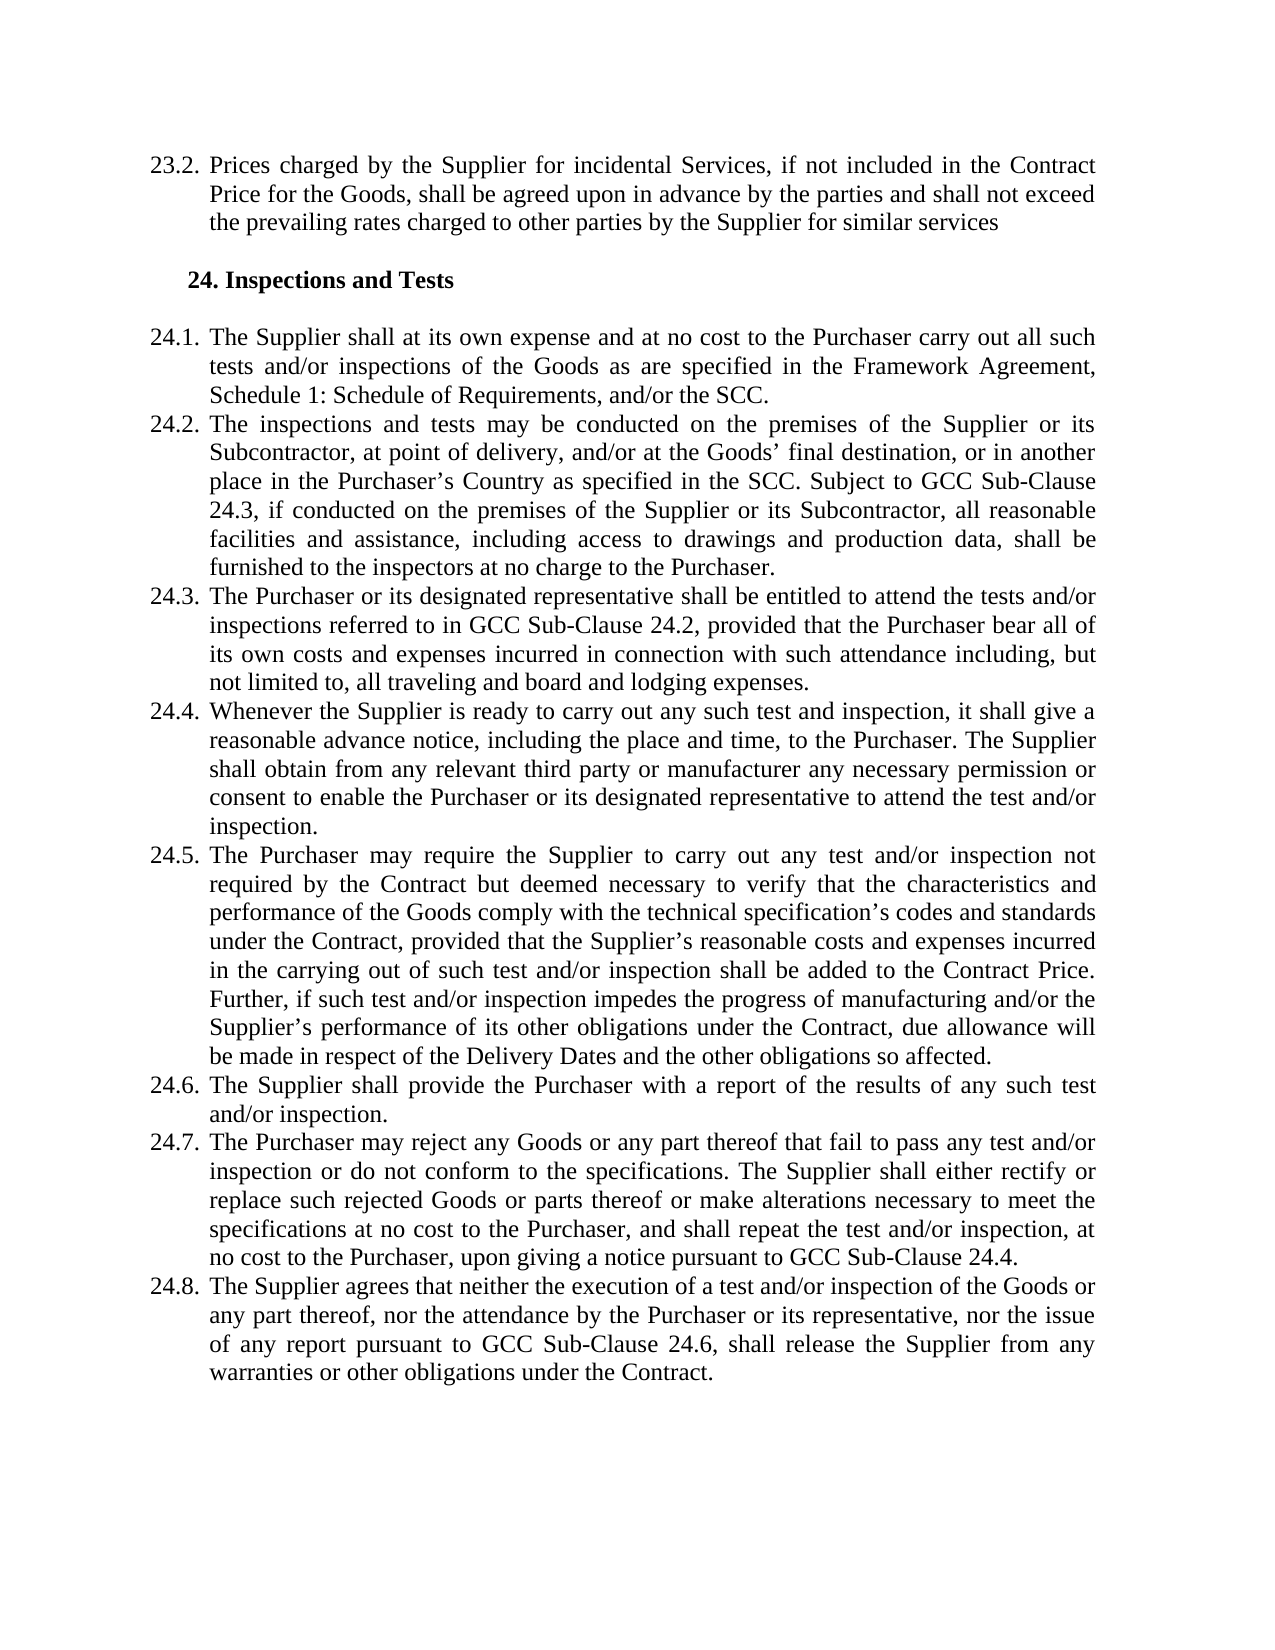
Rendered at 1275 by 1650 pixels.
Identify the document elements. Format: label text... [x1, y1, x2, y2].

list Prices charged by the Supplier for incidental Services, if not included in the Contract Price for the Goods, shall be agreed upon in advance by the parties and shall not exceed the prevailing rates charged to other parties by the Supplier for similar services [150, 150, 1097, 236]
list The inspections and tests may be conducted on the premises of the Supplier or its Subcontractor, at point of delivery, and/or at the Goods’ final destination, or in another place in the Purchaser’s Country as specified in the SCC. Subject to GCC Sub-Clause 24.3, if conducted on the premises of the Supplier or its Subcontractor, all reasonable facilities and assistance, including access to drawings and production data, shall be furnished to the inspectors at no charge to the Purchaser. [150, 409, 1097, 581]
list The Supplier shall at its own expense and at no cost to the Purchaser carry out all such tests and/or inspections of the Goods as are specified in the Framework Agreement, Schedule 1: Schedule of Requirements, and/or the SCC. [150, 322, 1097, 409]
list The Supplier agrees that neither the execution of a test and/or inspection of the Goods or any part thereof, nor the attendance by the Purchaser or its representative, nor the issue of any report pursuant to GCC Sub-Clause 24.6, shall release the Supplier from any warranties or other obligations under the Contract. [150, 1271, 1097, 1386]
list The Purchaser or its designated representative shall be entitled to attend the tests and/or inspections referred to in GCC Sub-Clause 24.2, provided that the Purchaser bear all of its own costs and expenses incurred in connection with such attendance including, but not limited to, all traveling and board and lodging expenses. [150, 581, 1097, 696]
list The Supplier shall provide the Purchaser with a report of the results of any such test and/or inspection. [150, 1070, 1097, 1127]
list Whenever the Supplier is ready to carry out any such test and inspection, it shall give a reasonable advance notice, including the place and time, to the Purchaser. The Supplier shall obtain from any relevant third party or manufacturer any necessary permission or consent to enable the Purchaser or its designated representative to attend the test and/or inspection. [150, 696, 1097, 840]
list Inspections and Tests [187, 265, 1097, 294]
list The Purchaser may require the Supplier to carry out any test and/or inspection not required by the Contract but deemed necessary to verify that the characteristics and performance of the Goods comply with the technical specification’s codes and standards under the Contract, provided that the Supplier’s reasonable costs and expenses incurred in the carrying out of such test and/or inspection shall be added to the Contract Price. Further, if such test and/or inspection impedes the progress of manufacturing and/or the Supplier’s performance of its other obligations under the Contract, due allowance will be made in respect of the Delivery Dates and the other obligations so affected. [150, 840, 1097, 1070]
list The Purchaser may reject any Goods or any part thereof that fail to pass any test and/or inspection or do not conform to the specifications. The Supplier shall either rectify or replace such rejected Goods or parts thereof or make alterations necessary to meet the specifications at no cost to the Purchaser, and shall repeat the test and/or inspection, at no cost to the Purchaser, upon giving a notice pursuant to GCC Sub-Clause 24.4. [150, 1127, 1097, 1271]
